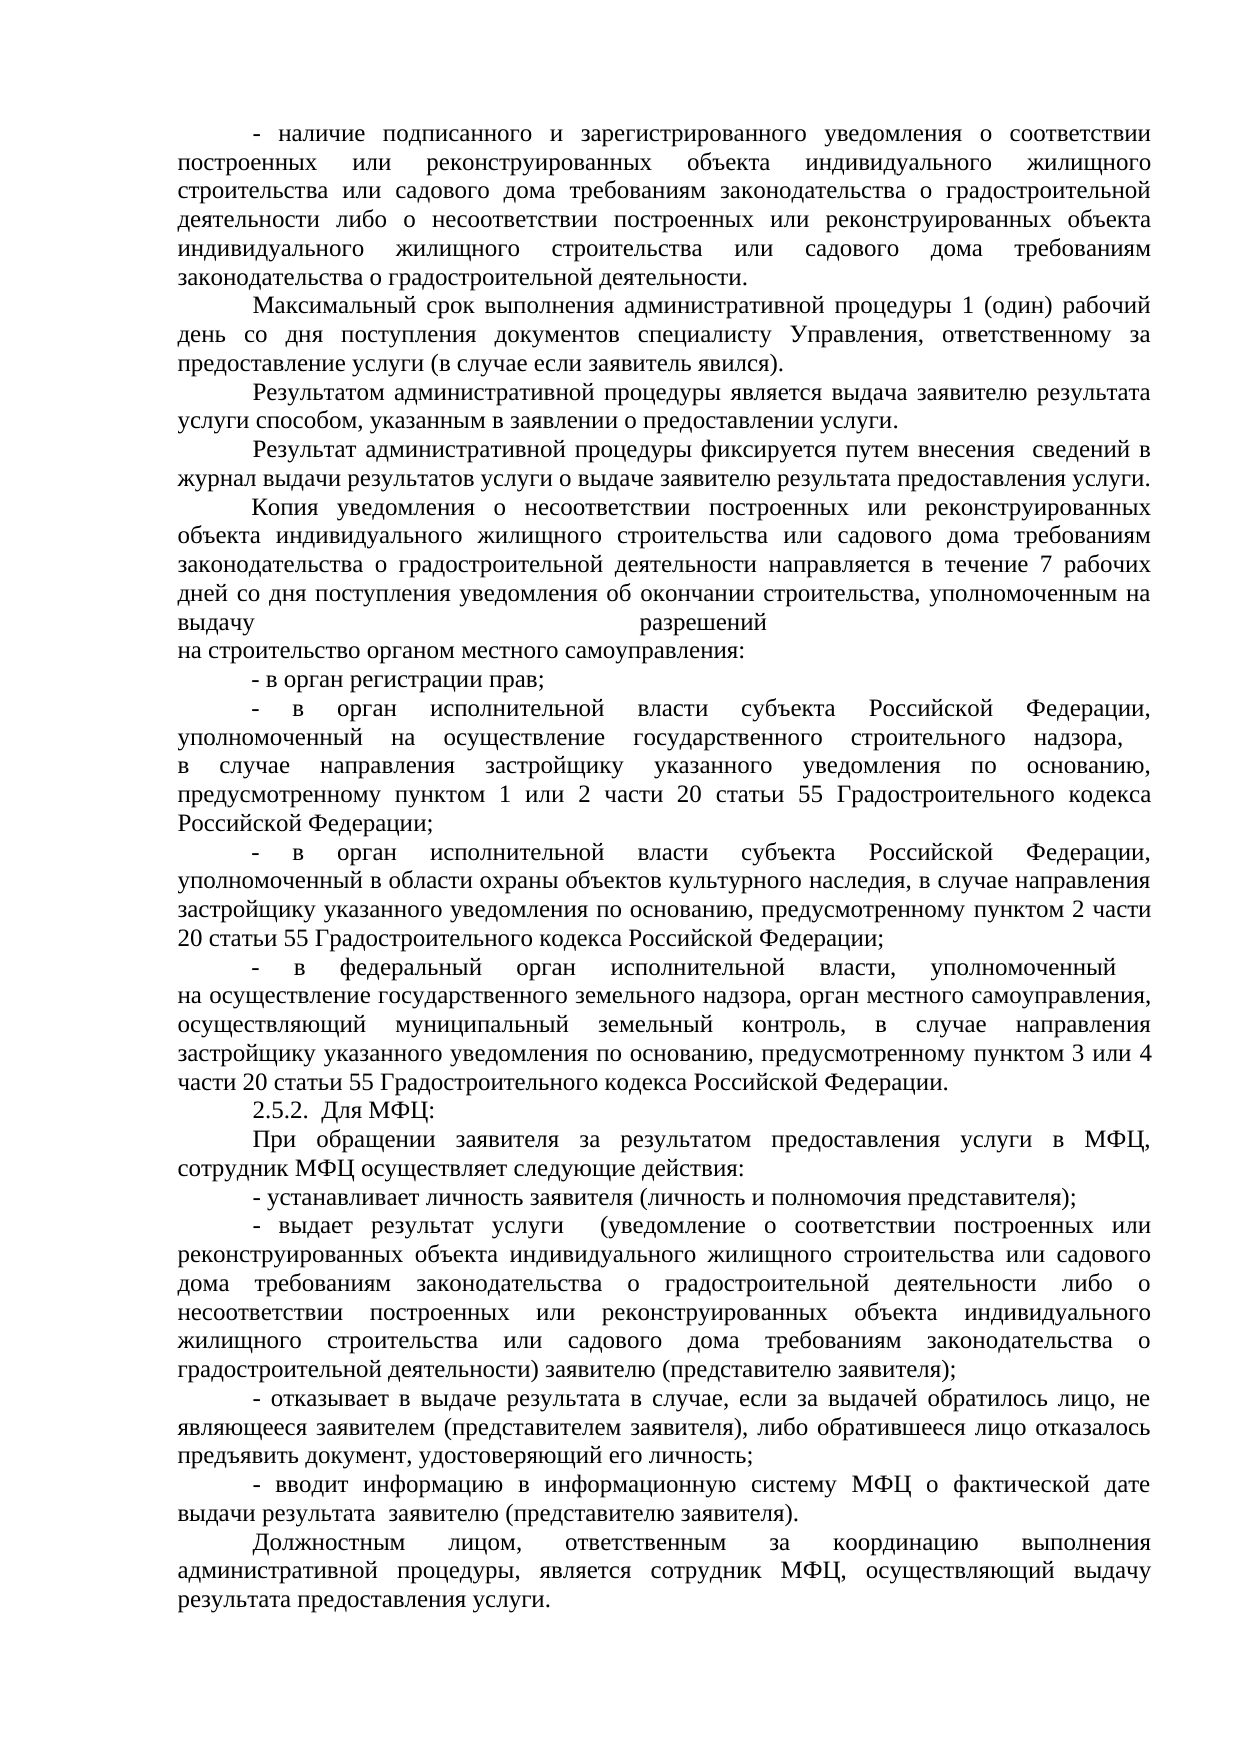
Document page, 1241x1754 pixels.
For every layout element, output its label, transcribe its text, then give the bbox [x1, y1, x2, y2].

text - в орган исполнительной власти субъекта Российской Федерации, уполномоченный в области охраны объектов культурного наследия, в случае направления застройщику указанного уведомления по основанию, предусмотренному пунктом 2 части 20 статьи 55 Градостроительного кодекса Российской Федерации; [177, 837, 1152, 952]
text - в орган регистрации прав; [177, 664, 1152, 693]
text 2.5.2. Для МФЦ: [177, 1096, 1152, 1124]
text - вводит информацию в информационную систему МФЦ о фактической дате выдачи результата заявителю (представителю заявителя). [177, 1469, 1152, 1527]
text - в федеральный орган исполнительной власти, уполномоченный на осуществление государственного земельного надзора, орган местного самоуправления, осуществляющий муниципальный земельный контроль, в случае направления застройщику указанного уведомления по основанию, предусмотренному пунктом 3 или 4 части 20 статьи 55 Градостроительного кодекса Российской Федерации. [177, 952, 1152, 1096]
text Результат административной процедуры фиксируется путем внесения сведений в журнал выдачи результатов услуги о выдаче заявителю результата предоставления услуги. [177, 434, 1152, 492]
text - устанавливает личность заявителя (личность и полномочия представителя); [177, 1182, 1152, 1211]
text Результатом административной процедуры является выдача заявителю результата услуги способом, указанным в заявлении о предоставлении услуги. [177, 377, 1152, 434]
text Копия уведомления о несоответствии построенных или реконструированных объекта индивидуального жилищного строительства или садового дома требованиям законодательства о градостроительной деятельности направляется в течение 7 рабочих дней со дня поступления уведомления об окончании строительства, уполномоченным на выдачу разрешений на строительство органом местного самоуправления: [177, 492, 1152, 664]
text - отказывает в выдаче результата в случае, если за выдачей обратилось лицо, не являющееся заявителем (представителем заявителя), либо обратившееся лицо отказалось предъявить документ, удостоверяющий его личность; [177, 1383, 1152, 1469]
text Максимальный срок выполнения административной процедуры 1 (один) рабочий день со дня поступления документов специалисту Управления, ответственному за предоставление услуги (в случае если заявитель явился). [177, 291, 1152, 377]
text - в орган исполнительной власти субъекта Российской Федерации, уполномоченный на осуществление государственного строительного надзора, в случае направления застройщику указанного уведомления по основанию, предусмотренному пунктом 1 или 2 части 20 статьи 55 Градостроительного кодекса Российской Федерации; [177, 693, 1152, 837]
list - наличие подписанного и зарегистрированного уведомления о соответствии построенных или реконструированных объекта индивидуального жилищного строительства или садового дома требованиям законодательства о градостроительной деятельности либо о несоответствии построенных или реконструированных объекта индивидуального жилищного строительства или садового дома требованиям законодательства о градостроительной деятельности. [177, 118, 1152, 291]
text Должностным лицом, ответственным за координацию выполнения административной процедуры, является сотрудник МФЦ, осуществляющий выдачу результата предоставления услуги. [177, 1527, 1152, 1613]
text При обращении заявителя за результатом предоставления услуги в МФЦ, сотрудник МФЦ осуществляет следующие действия: [177, 1124, 1152, 1182]
text - выдает результат услуги (уведомление о соответствии построенных или реконструированных объекта индивидуального жилищного строительства или садового дома требованиям законодательства о градостроительной деятельности либо о несоответствии построенных или реконструированных объекта индивидуального жилищного строительства или садового дома требованиям законодательства о градостроительной деятельности) заявителю (представителю заявителя); [177, 1211, 1152, 1383]
